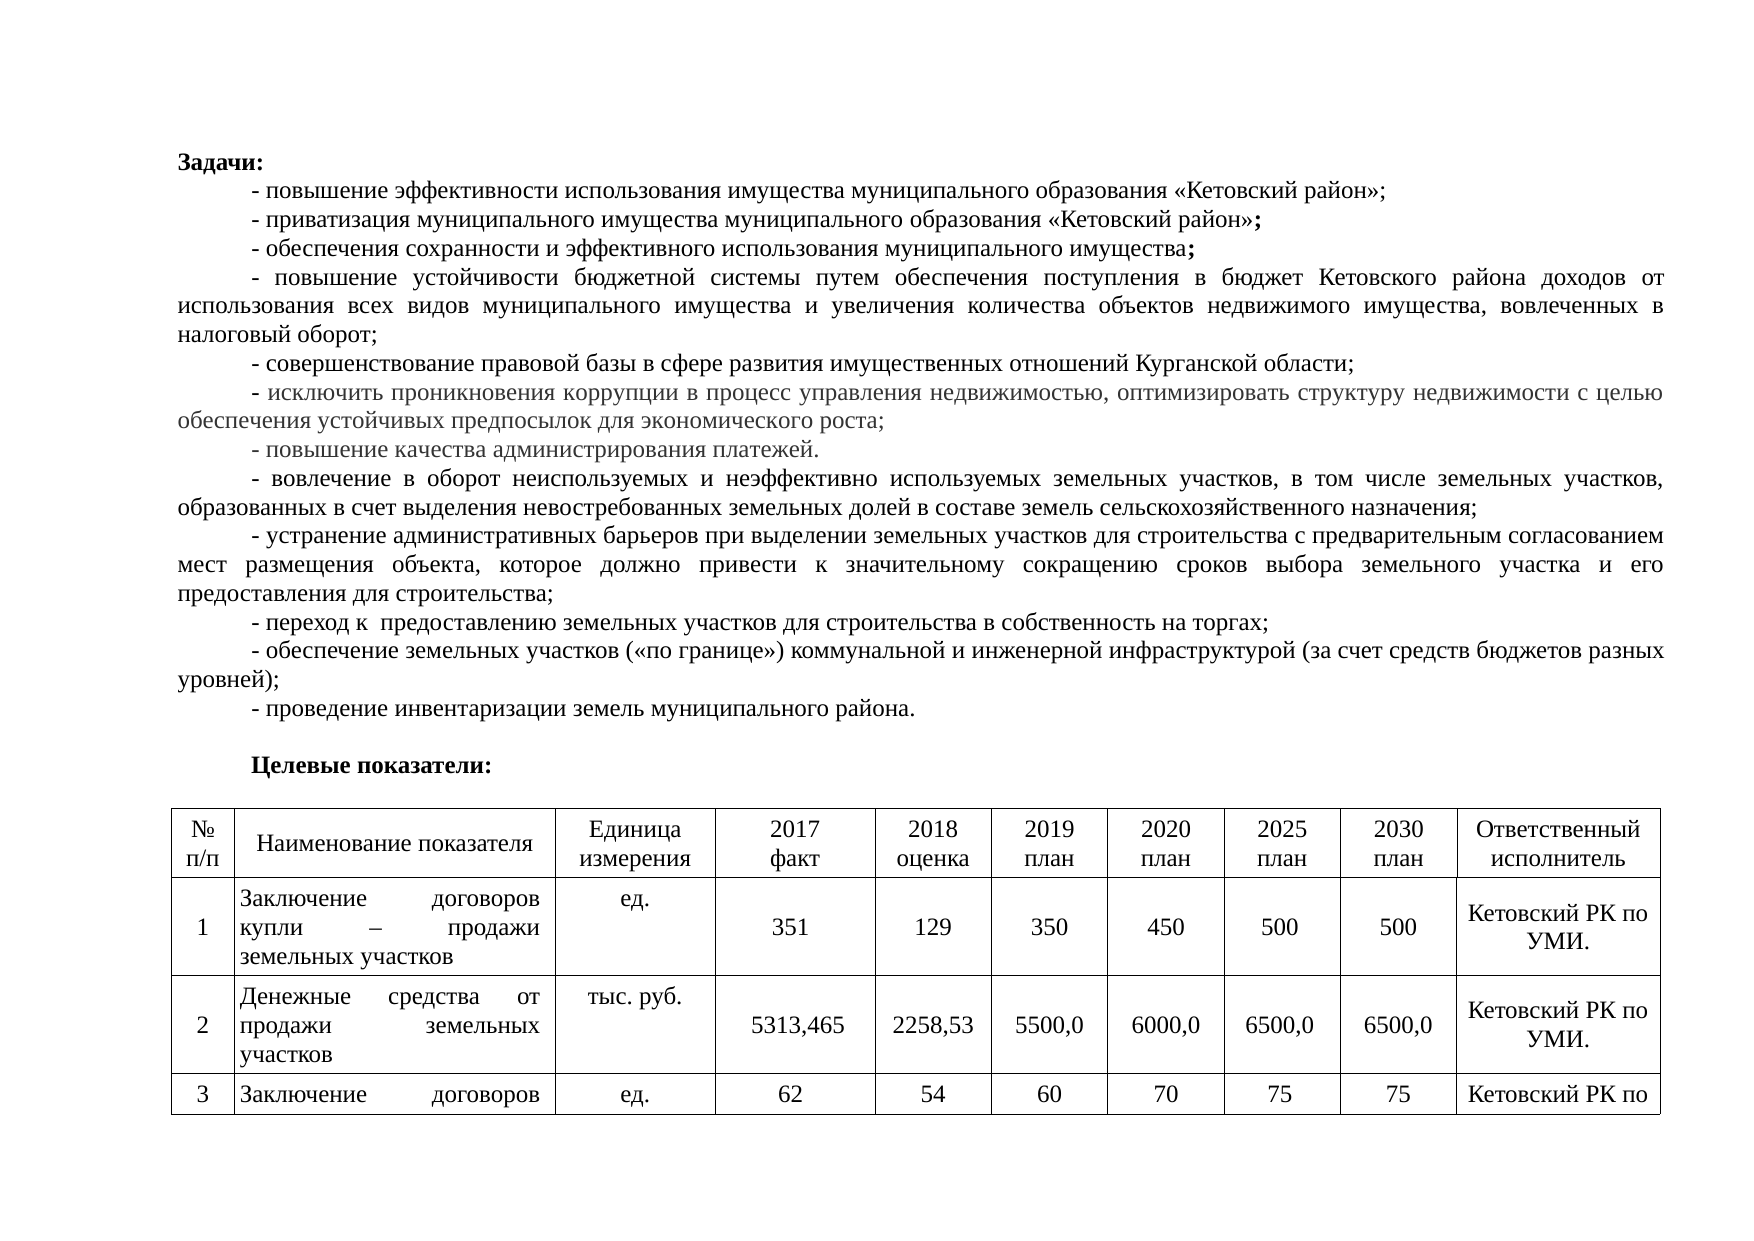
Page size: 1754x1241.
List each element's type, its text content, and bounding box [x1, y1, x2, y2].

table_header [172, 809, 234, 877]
text Целевые показатели: [177, 751, 1665, 779]
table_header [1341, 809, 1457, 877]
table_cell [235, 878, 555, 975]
text - повышение эффективности использования имущества муниципального образования «Кетовский район»; [177, 176, 1665, 204]
text Задачи: [177, 147, 1665, 176]
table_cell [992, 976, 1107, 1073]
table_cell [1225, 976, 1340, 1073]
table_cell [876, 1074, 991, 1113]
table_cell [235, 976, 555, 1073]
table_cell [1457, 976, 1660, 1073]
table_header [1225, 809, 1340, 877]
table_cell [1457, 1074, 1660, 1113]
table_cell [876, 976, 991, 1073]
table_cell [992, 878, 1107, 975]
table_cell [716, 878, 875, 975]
text - совершенствование правовой базы в сфере развития имущественных отношений Курганской области; [177, 348, 1665, 377]
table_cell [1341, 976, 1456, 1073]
text - повышение качества администрирования платежей. [177, 434, 1665, 463]
list - вовлечение в оборот неиспользуемых и неэффективно используемых земельных участков, в том числе земельных участков, образованных в счет выделения невостребованных земельных долей в составе земель сельскохозяйственного назначения; [177, 463, 1665, 521]
list - проведение инвентаризации земель муниципального района. [177, 693, 1665, 722]
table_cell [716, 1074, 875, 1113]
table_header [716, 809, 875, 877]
text - исключить проникновения коррупции в процесс управления недвижимостью, оптимизировать структуру недвижимости с целью обеспечения устойчивых предпосылок для экономического роста; [177, 377, 1665, 434]
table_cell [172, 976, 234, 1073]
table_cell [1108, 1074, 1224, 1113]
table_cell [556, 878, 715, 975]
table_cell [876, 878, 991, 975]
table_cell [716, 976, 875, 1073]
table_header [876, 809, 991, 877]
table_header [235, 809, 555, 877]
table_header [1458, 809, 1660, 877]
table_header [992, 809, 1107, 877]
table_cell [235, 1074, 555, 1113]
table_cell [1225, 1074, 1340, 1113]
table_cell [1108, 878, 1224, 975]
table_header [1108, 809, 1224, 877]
list - обеспечение земельных участков («по границе») коммунальной и инженерной инфраструктурой (за счет средств бюджетов разных уровней); [177, 636, 1665, 693]
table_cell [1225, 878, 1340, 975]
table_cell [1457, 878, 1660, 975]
text - обеспечения сохранности и эффективного использования муниципального имущества; [177, 233, 1665, 262]
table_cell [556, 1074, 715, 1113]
list - устранение административных барьеров при выделении земельных участков для строительства с предварительным согласованием мест размещения объекта, которое должно привести к значительному сокращению сроков выбора земельного участка и его предоставления для строительства; [177, 521, 1665, 607]
text - повышение устойчивости бюджетной системы путем обеспечения поступления в бюджет Кетовского района доходов от использования всех видов муниципального имущества и увеличения количества объектов недвижимого имущества, вовлеченных в налоговый оборот; [177, 262, 1665, 348]
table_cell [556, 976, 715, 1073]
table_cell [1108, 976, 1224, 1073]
list - переход к предоставлению земельных участков для строительства в собственность на торгах; [177, 607, 1665, 636]
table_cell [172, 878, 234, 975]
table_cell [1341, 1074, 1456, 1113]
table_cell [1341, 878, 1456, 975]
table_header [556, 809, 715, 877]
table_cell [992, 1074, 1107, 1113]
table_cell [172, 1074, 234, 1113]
text - приватизация муниципального имущества муниципального образования «Кетовский район»; [177, 204, 1665, 233]
